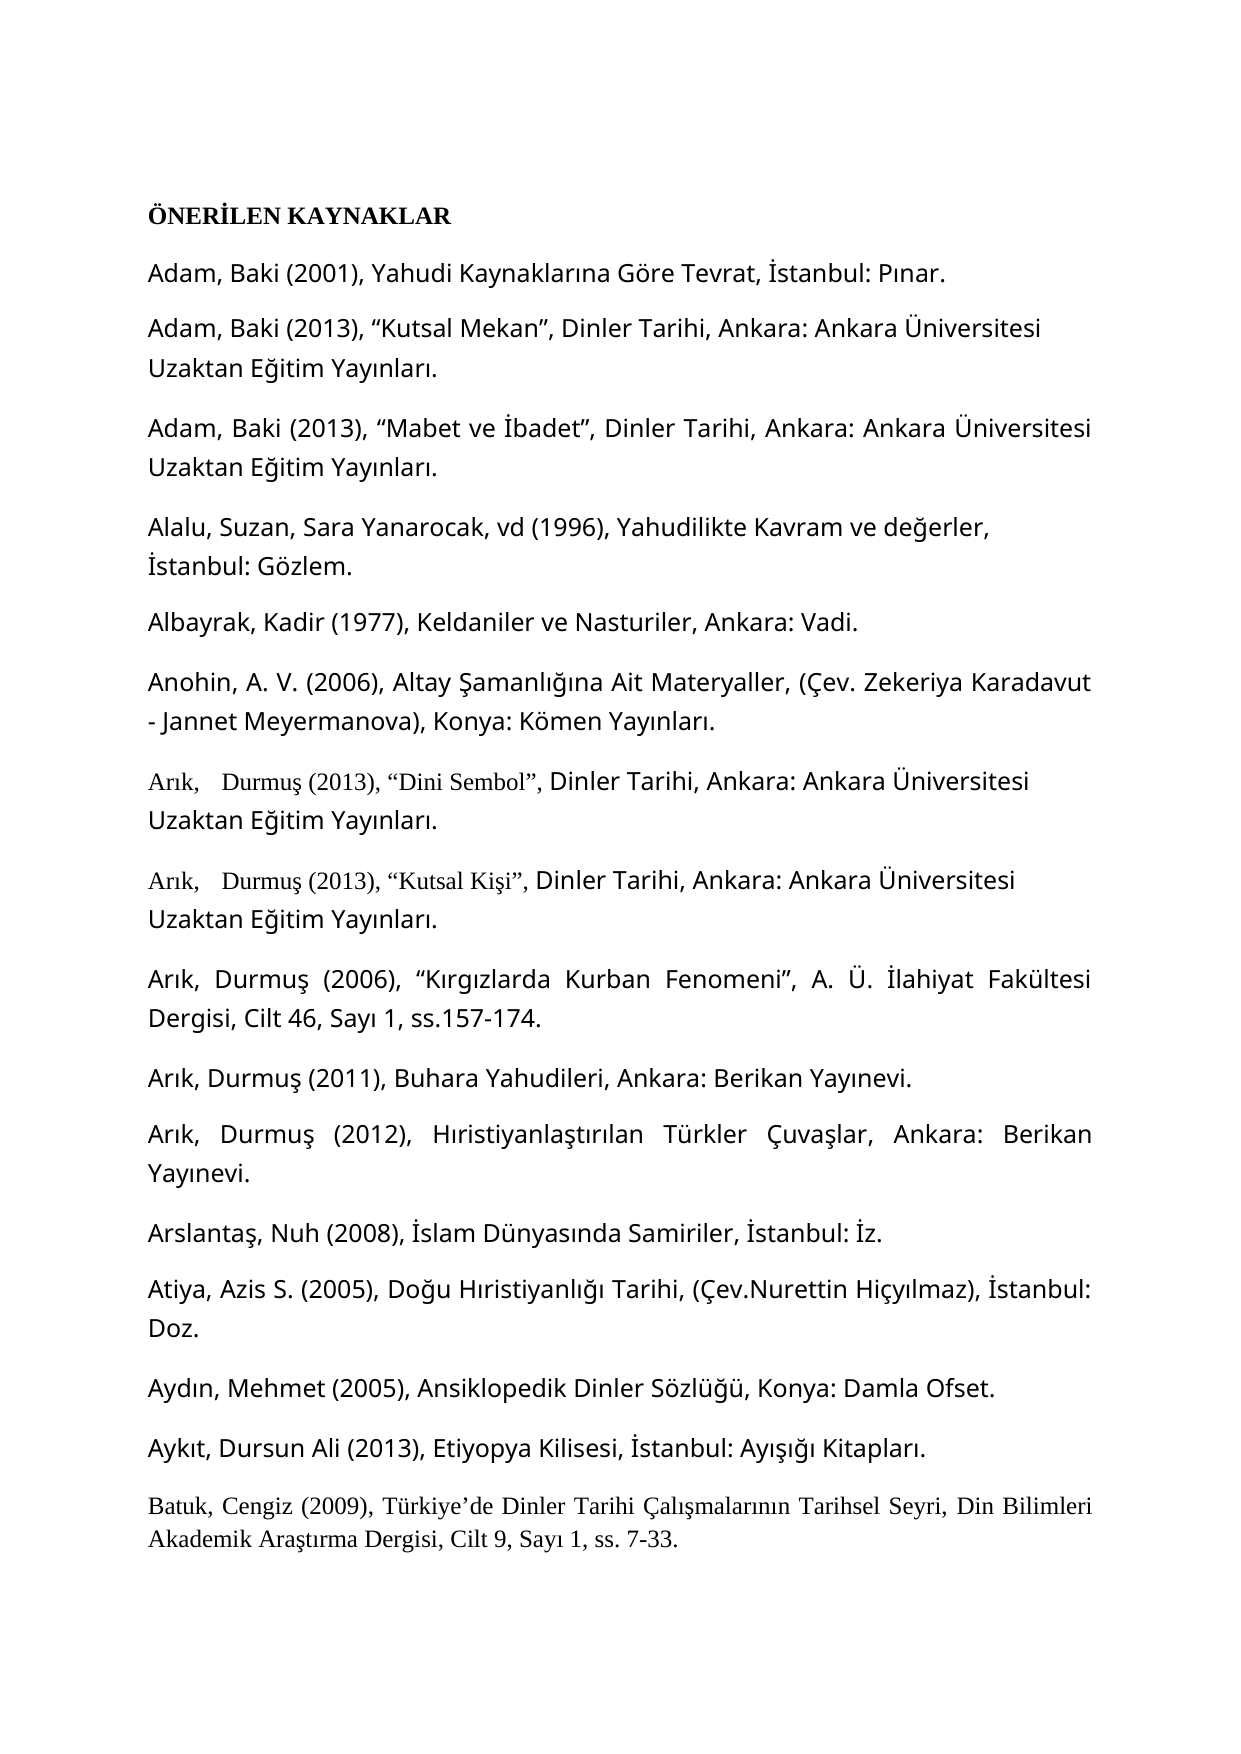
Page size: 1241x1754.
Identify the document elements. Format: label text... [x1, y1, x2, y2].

text Arık, Durmuş (2011), Buhara Yahudileri, Ankara: Berikan Yayınevi. [148, 1061, 1093, 1095]
text Atiya, Azis S. (2005), Doğu Hıristiyanlığı Tarihi, (Çev.Nurettin Hiçyılmaz), İstanbul: Doz. [148, 1272, 1093, 1345]
text Arık, Durmuş (2006), “Kırgızlarda Kurban Fenomeni”, A. Ü. İlahiyat Fakültesi Dergisi, Cilt 46, Sayı 1, ss.157-174. [148, 962, 1093, 1035]
text Alalu, Suzan, Sara Yanarocak, vd (1996), Yahudilikte Kavram ve değerler, İstanbul: Gözlem. [148, 509, 1093, 583]
text Anohin, A. V. (2006), Altay Şamanlığına Ait Materyaller, (Çev. Zekeriya Karadavut - Jannet Meyermanova), Konya: Kömen Yayınları. [148, 664, 1093, 738]
text Aykıt, Dursun Ali (2013), Etiyopya Kilisesi, İstanbul: Ayışığı Kitapları. [148, 1431, 1093, 1465]
text Arık, Durmuş (2012), Hıristiyanlaştırılan Türkler Çuvaşlar, Ankara: Berikan Yayınevi. [148, 1117, 1093, 1190]
text Arık, Durmuş (2013), “Kutsal Kişi”, Dinler Tarihi, Ankara: Ankara Üniversitesi Uzaktan Eğitim Yayınları. [148, 863, 1093, 936]
text Albayrak, Kadir (1977), Keldaniler ve Nasturiler, Ankara: Vadi. [148, 604, 1093, 638]
text Adam, Baki (2001), Yahudi Kaynaklarına Göre Tevrat, İstanbul: Pınar. [148, 255, 1093, 289]
text Arık, Durmuş (2013), “Dini Sembol”, Dinler Tarihi, Ankara: Ankara Üniversitesi Uzaktan Eğitim Yayınları. [148, 764, 1093, 837]
text Adam, Baki (2013), “Mabet ve İbadet”, Dinler Tarihi, Ankara: Ankara Üniversitesi Uzaktan Eğitim Yayınları. [148, 410, 1093, 483]
text ÖNERİLEN KAYNAKLAR [148, 201, 1093, 230]
text Arslantaş, Nuh (2008), İslam Dünyasında Samiriler, İstanbul: İz. [148, 1216, 1093, 1250]
text Adam, Baki (2013), “Kutsal Mekan”, Dinler Tarihi, Ankara: Ankara Üniversitesi Uzaktan Eğitim Yayınları. [148, 311, 1093, 384]
text Batuk, Cengiz (2009), Türkiye’de Dinler Tarihi Çalışmalarının Tarihsel Seyri, Din Bilimleri Akademik Araştırma Dergisi, Cilt 9, Sayı 1, ss. 7-33. [148, 1491, 1093, 1553]
text Aydın, Mehmet (2005), Ansiklopedik Dinler Sözlüğü, Konya: Damla Ofset. [148, 1371, 1093, 1405]
